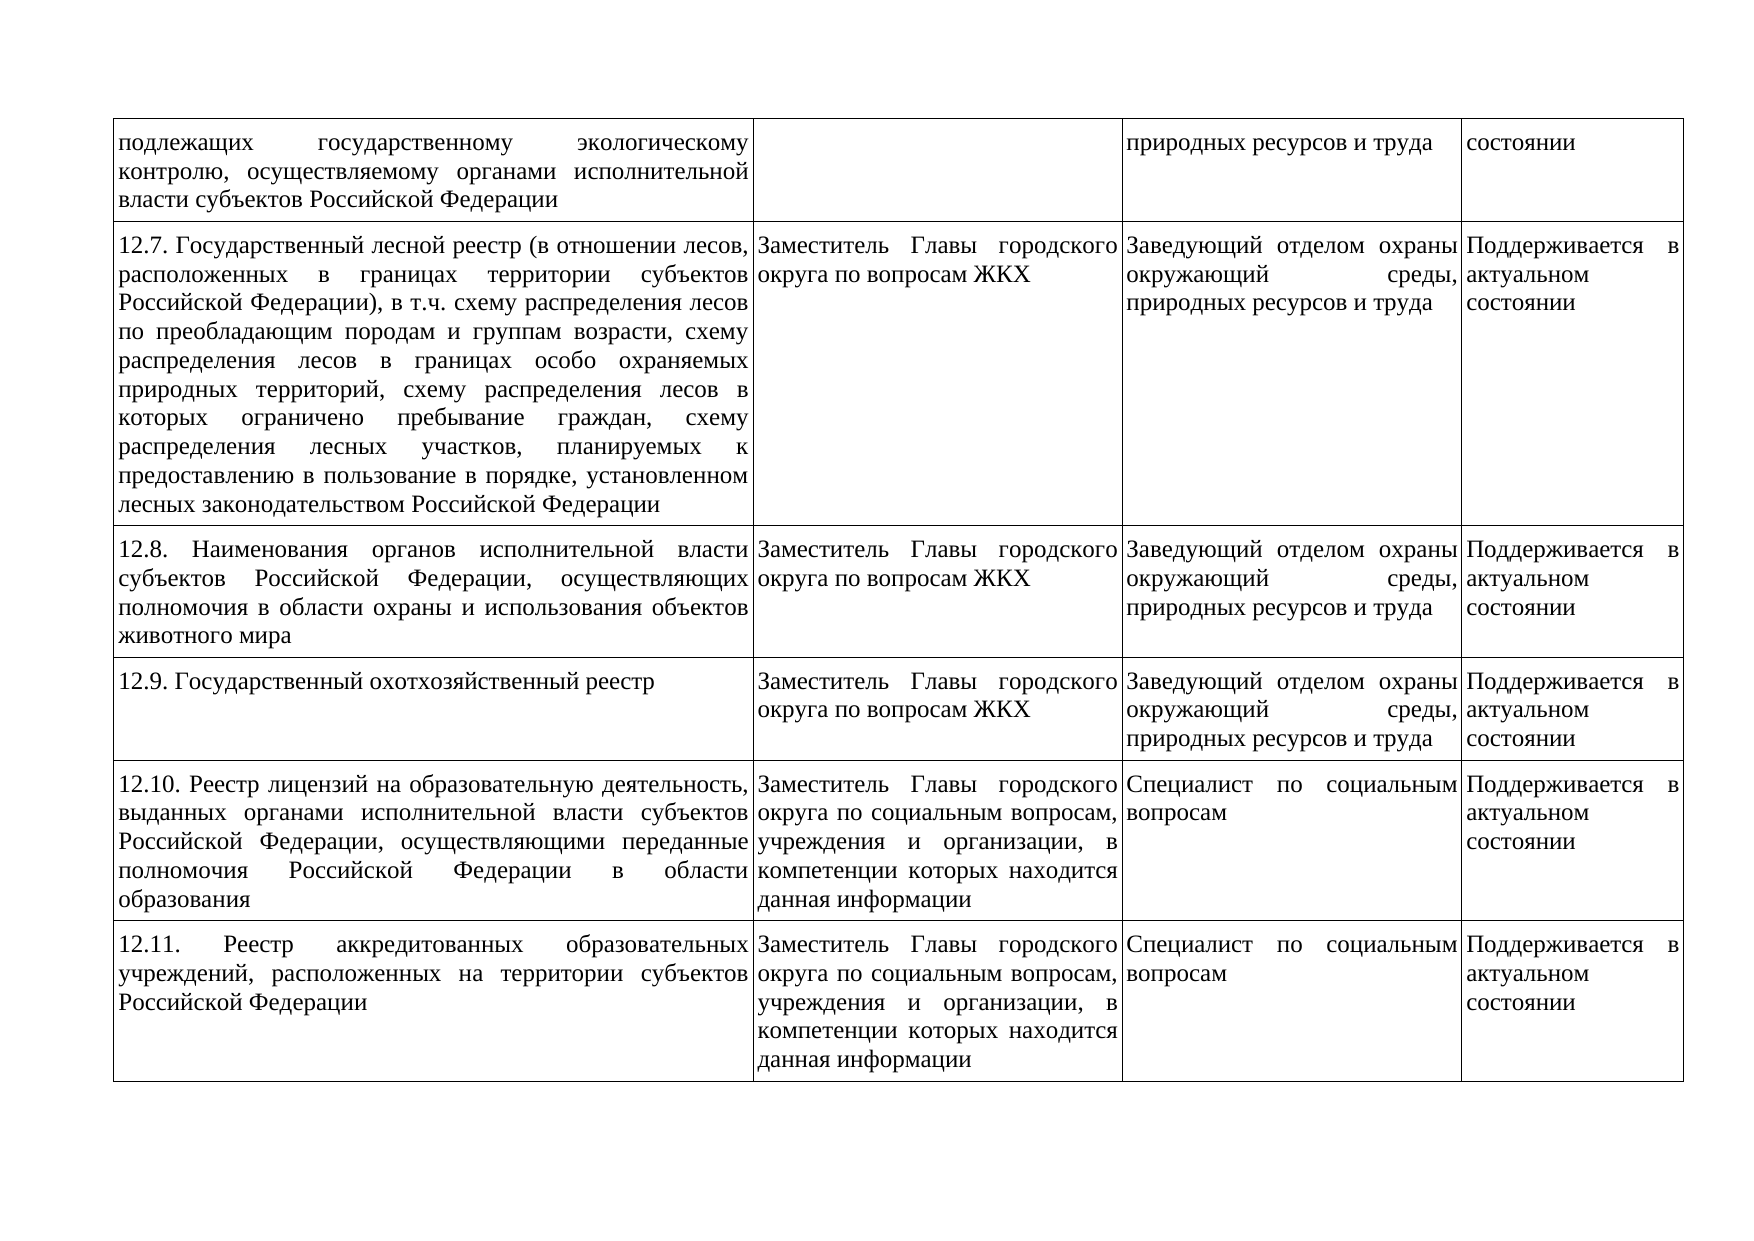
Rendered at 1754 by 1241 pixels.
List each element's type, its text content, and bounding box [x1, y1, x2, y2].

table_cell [754, 921, 1122, 1081]
table_cell 12.10. Реестр лицензий на образовательную деятельность, выданных органами исполнительной власти субъектов Российской Федерации, осуществляющими переданные полномочия Российской Федерации в области образования [114, 761, 753, 920]
table_cell Специалист по социальным вопросам [1123, 761, 1461, 920]
table_cell 12.9. Государственный охотхозяйственный реестр [114, 658, 753, 760]
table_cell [1462, 921, 1683, 1081]
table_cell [1123, 921, 1461, 1081]
table_cell 12.8. Наименования органов исполнительной власти субъектов Российской Федерации, осуществляющих полномочия в области охраны и использования объектов животного мира [114, 526, 753, 657]
table_cell Поддерживается в актуальном состоянии [1462, 526, 1683, 657]
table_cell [114, 119, 753, 221]
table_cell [754, 119, 1122, 221]
table_cell Заместитель Главы городского округа по вопросам ЖКХ [754, 658, 1122, 760]
table_cell Заместитель Главы городского округа по вопросам ЖКХ [754, 526, 1122, 657]
table_cell Заместитель Главы городского округа по вопросам ЖКХ [754, 222, 1122, 525]
table_cell Заведующий отделом охраны окружающий среды, природных ресурсов и труда [1123, 658, 1461, 760]
table_cell Поддерживается в актуальном состоянии [1462, 658, 1683, 760]
table_cell Поддерживается в актуальном состоянии [1462, 222, 1683, 525]
table_cell Поддерживается в актуальном состоянии [1462, 761, 1683, 920]
table_cell 12.7. Государственный лесной реестр (в отношении лесов, расположенных в границах территории субъектов Российской Федерации), в т.ч. схему распределения лесов по преобладающим породам и группам возрасти, схему распределения лесов в границах особо охраняемых природных территорий, схему распределения лесов в которых ограничено пребывание граждан, схему распределения лесных участков, планируемых к предоставлению в пользование в порядке, установленном лесных законодательством Российской Федерации [114, 222, 753, 525]
table_cell 12.11. Реестр аккредитованных образовательных учреждений, расположенных на территории субъектов Российской Федерации [114, 921, 753, 1081]
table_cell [1462, 119, 1683, 221]
table_cell Заведующий отделом охраны окружающий среды, природных ресурсов и труда [1123, 526, 1461, 657]
table_cell Заведующий отделом охраны окружающий среды, природных ресурсов и труда [1123, 222, 1461, 525]
table_cell Заместитель Главы городского округа по социальным вопросам, учреждения и организации, в компетенции которых находится данная информации [754, 761, 1122, 920]
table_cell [1123, 119, 1461, 221]
